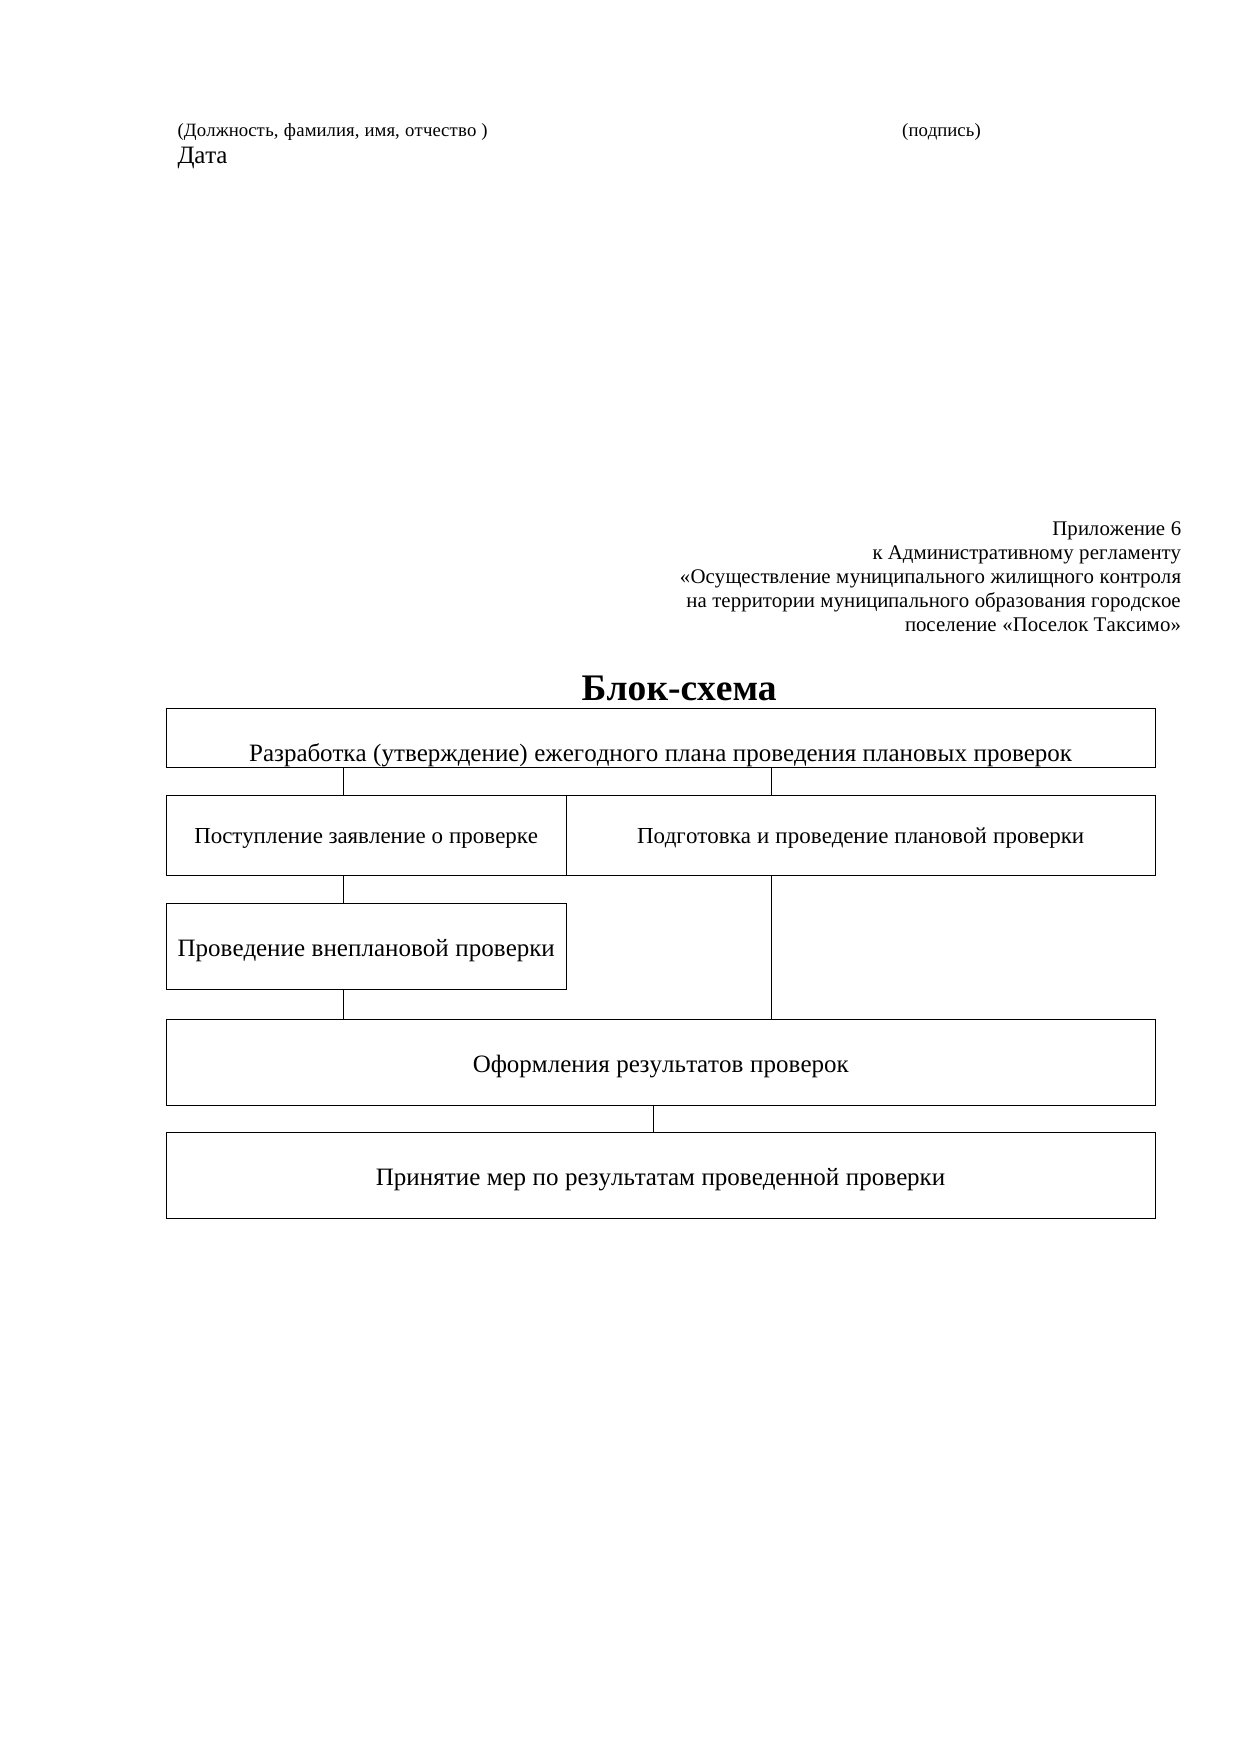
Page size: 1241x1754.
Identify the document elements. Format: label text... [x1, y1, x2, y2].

table_cell Оформления результатов проверок [167, 1020, 1155, 1104]
table_cell [566, 768, 771, 795]
text на территории муниципального образования городское [177, 588, 1181, 612]
table_cell [344, 876, 566, 903]
text Приложение 6 [177, 516, 1181, 540]
table_cell [166, 876, 343, 903]
table_cell [166, 990, 343, 1019]
table_cell [166, 768, 343, 795]
table_cell Принятие мер по результатам проведенной проверки [167, 1133, 1155, 1218]
table_cell [166, 1106, 653, 1132]
text Блок-схема [177, 665, 1181, 708]
text к Административному регламенту [177, 540, 1181, 564]
table_cell [772, 876, 1155, 1019]
table_cell [566, 876, 771, 1019]
text поселение «Поселок Таксимо» [177, 612, 1181, 636]
table_cell Подготовка и проведение плановой проверки [567, 796, 1155, 875]
text «Осуществление муниципального жилищного контроля [177, 564, 1181, 588]
table_header Разработка (утверждение) ежегодного плана проведения плановых проверок [167, 709, 1155, 767]
table_cell [654, 1106, 1155, 1132]
table_cell [344, 768, 566, 795]
text (Должность, фамилия, имя, отчество ) (подпись) [177, 118, 1181, 140]
table_cell [344, 990, 566, 1019]
table_cell [772, 768, 1155, 795]
table_cell Поступление заявление о проверке [167, 796, 566, 875]
text Дата [177, 140, 1181, 169]
table_cell Проведение внеплановой проверки [167, 904, 566, 989]
